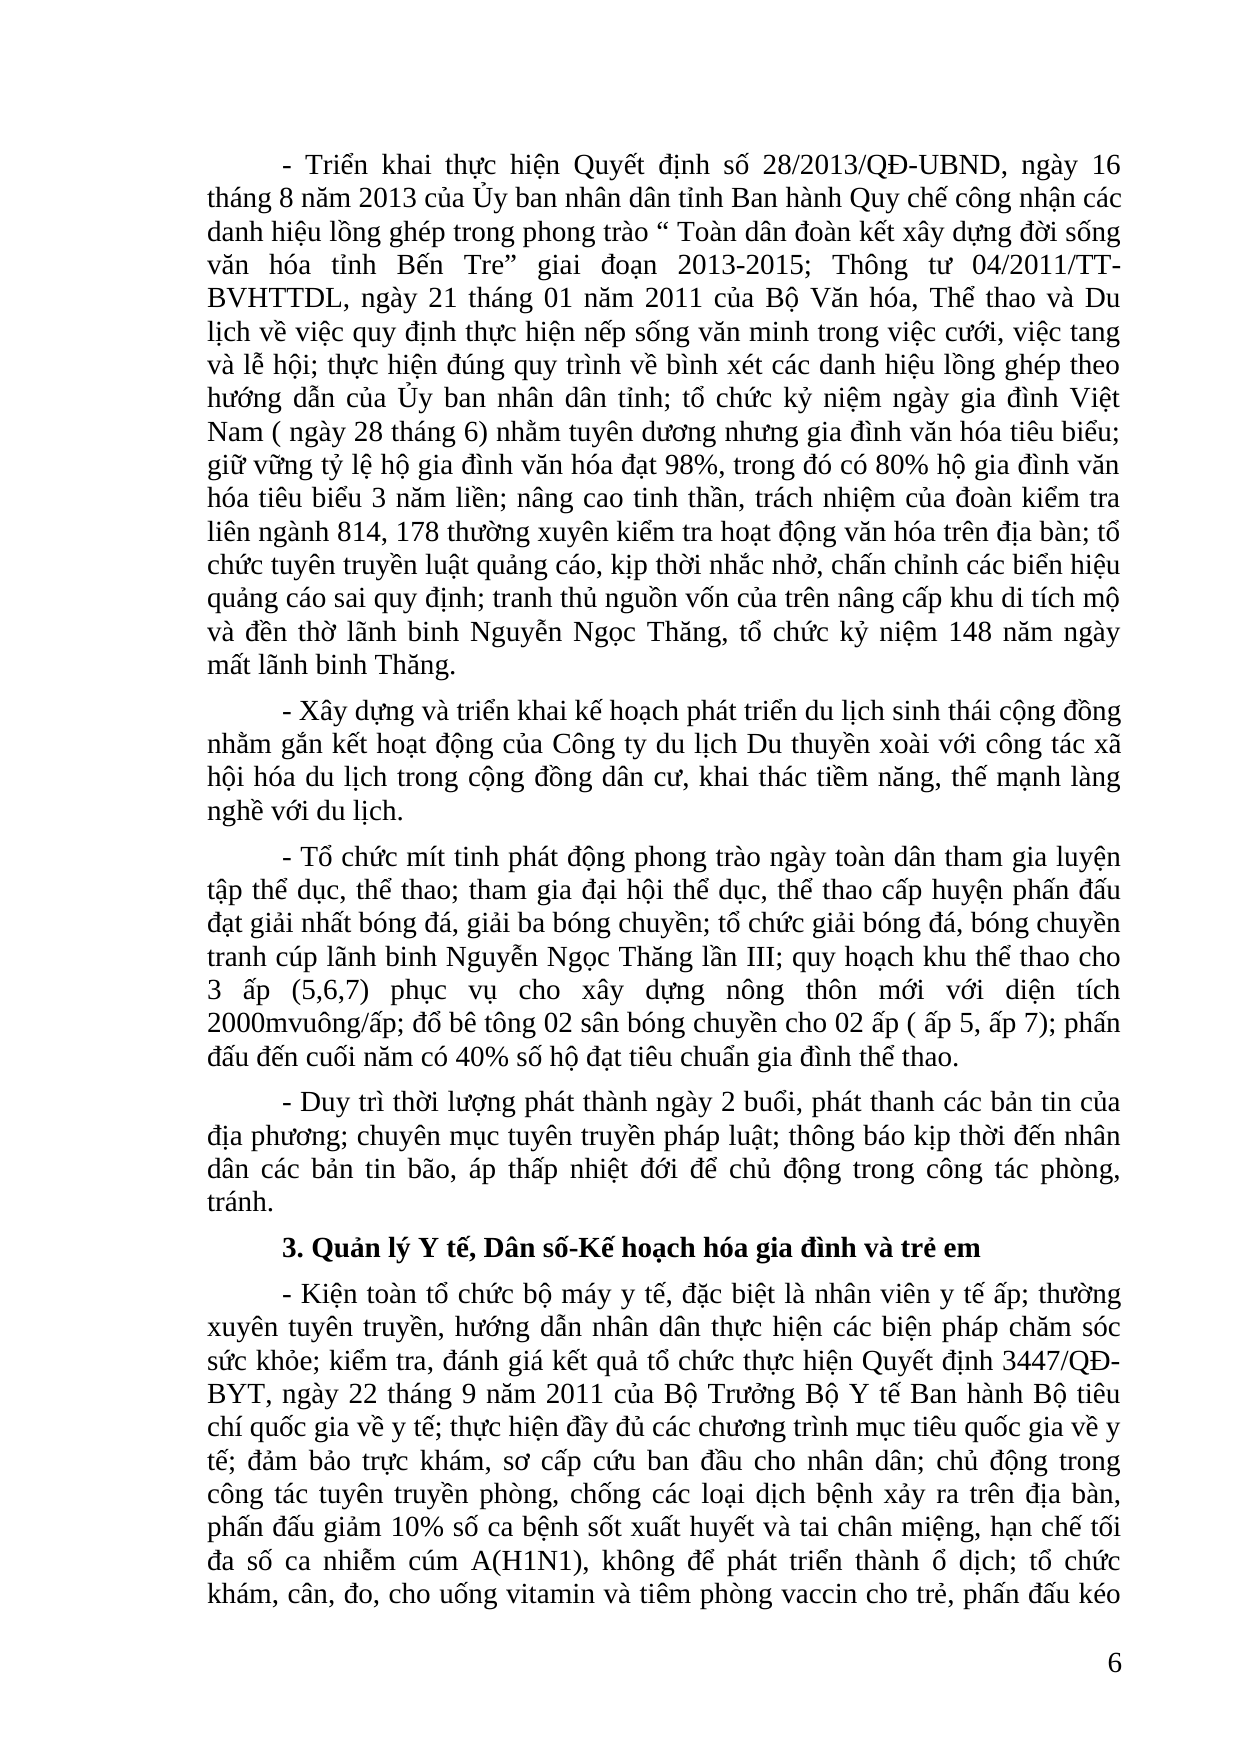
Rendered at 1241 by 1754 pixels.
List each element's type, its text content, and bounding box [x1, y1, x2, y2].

text - Tổ chức mít tinh phát động phong trào ngày toàn dân tham gia luyện tập thể dục, thể thao; tham gia đại hội thể dục, thể thao cấp huyện phấn đấu đạt giải nhất bóng đá, giải ba bóng chuyền; tổ chức giải bóng đá, bóng chuyền tranh cúp lãnh binh Nguyễn Ngọc Thăng lần III; quy hoạch khu thể thao cho 3 ấp (5,6,7) phục vụ cho xây dựng nông thôn mới với diện tích 2000mvuông/ấp; đổ bê tông 02 sân bóng chuyền cho 02 ấp ( ấp 5, ấp 7); phấn đấu đến cuối năm có 40% số hộ đạt tiêu chuẩn gia đình thể thao. [207, 839, 1122, 1073]
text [207, 1277, 1122, 1610]
text 3. Quản lý Y tế, Dân số-Kế hoạch hóa gia đình và trẻ em [207, 1231, 1122, 1264]
text - Xây dựng và triển khai kế hoạch phát triển du lịch sinh thái cộng đồng nhằm gắn kết hoạt động của Công ty du lịch Du thuyền xoài với công tác xã hội hóa du lịch trong cộng đồng dân cư, khai thác tiềm năng, thế mạnh làng nghề với du lịch. [207, 693, 1122, 827]
text - Triển khai thực hiện Quyết định số 28/2013/QĐ-UBND, ngày 16 tháng 8 năm 2013 của Ủy ban nhân dân tỉnh Ban hành Quy chế công nhận các danh hiệu lồng ghép trong phong trào “ Toàn dân đoàn kết xây dựng đời sống văn hóa tỉnh Bến Tre” giai đoạn 2013-2015; Thông tư 04/2011/TT-BVHTTDL, ngày 21 tháng 01 năm 2011 của Bộ Văn hóa, Thể thao và Du lịch về việc quy định thực hiện nếp sống văn minh trong việc cưới, việc tang và lễ hội; thực hiện đúng quy trình về bình xét các danh hiệu lồng ghép theo hướng dẫn của Ủy ban nhân dân tỉnh; tổ chức kỷ niệm ngày gia đình Việt Nam ( ngày 28 tháng 6) nhằm tuyên dương nhưng gia đình văn hóa tiêu biểu; giữ vững tỷ lệ hộ gia đình văn hóa đạt 98%, trong đó có 80% hộ gia đình văn hóa tiêu biểu 3 năm liền; nâng cao tinh thần, trách nhiệm của đoàn kiểm tra liên ngành 814, 178 thường xuyên kiểm tra hoạt động văn hóa trên địa bàn; tổ chức tuyên truyền luật quảng cáo, kịp thời nhắc nhở, chấn chỉnh các biển hiệu quảng cáo sai quy định; tranh thủ nguồn vốn của trên nâng cấp khu di tích mộ và đền thờ lãnh binh Nguyễn Ngọc Thăng, tổ chức kỷ niệm 148 năm ngày mất lãnh binh Thăng. [207, 148, 1122, 681]
text - Duy trì thời lượng phát thành ngày 2 buổi, phát thanh các bản tin của địa phương; chuyên mục tuyên truyền pháp luật; thông báo kịp thời đến nhân dân các bản tin bão, áp thấp nhiệt đới để chủ động trong công tác phòng, tránh. [207, 1085, 1122, 1218]
